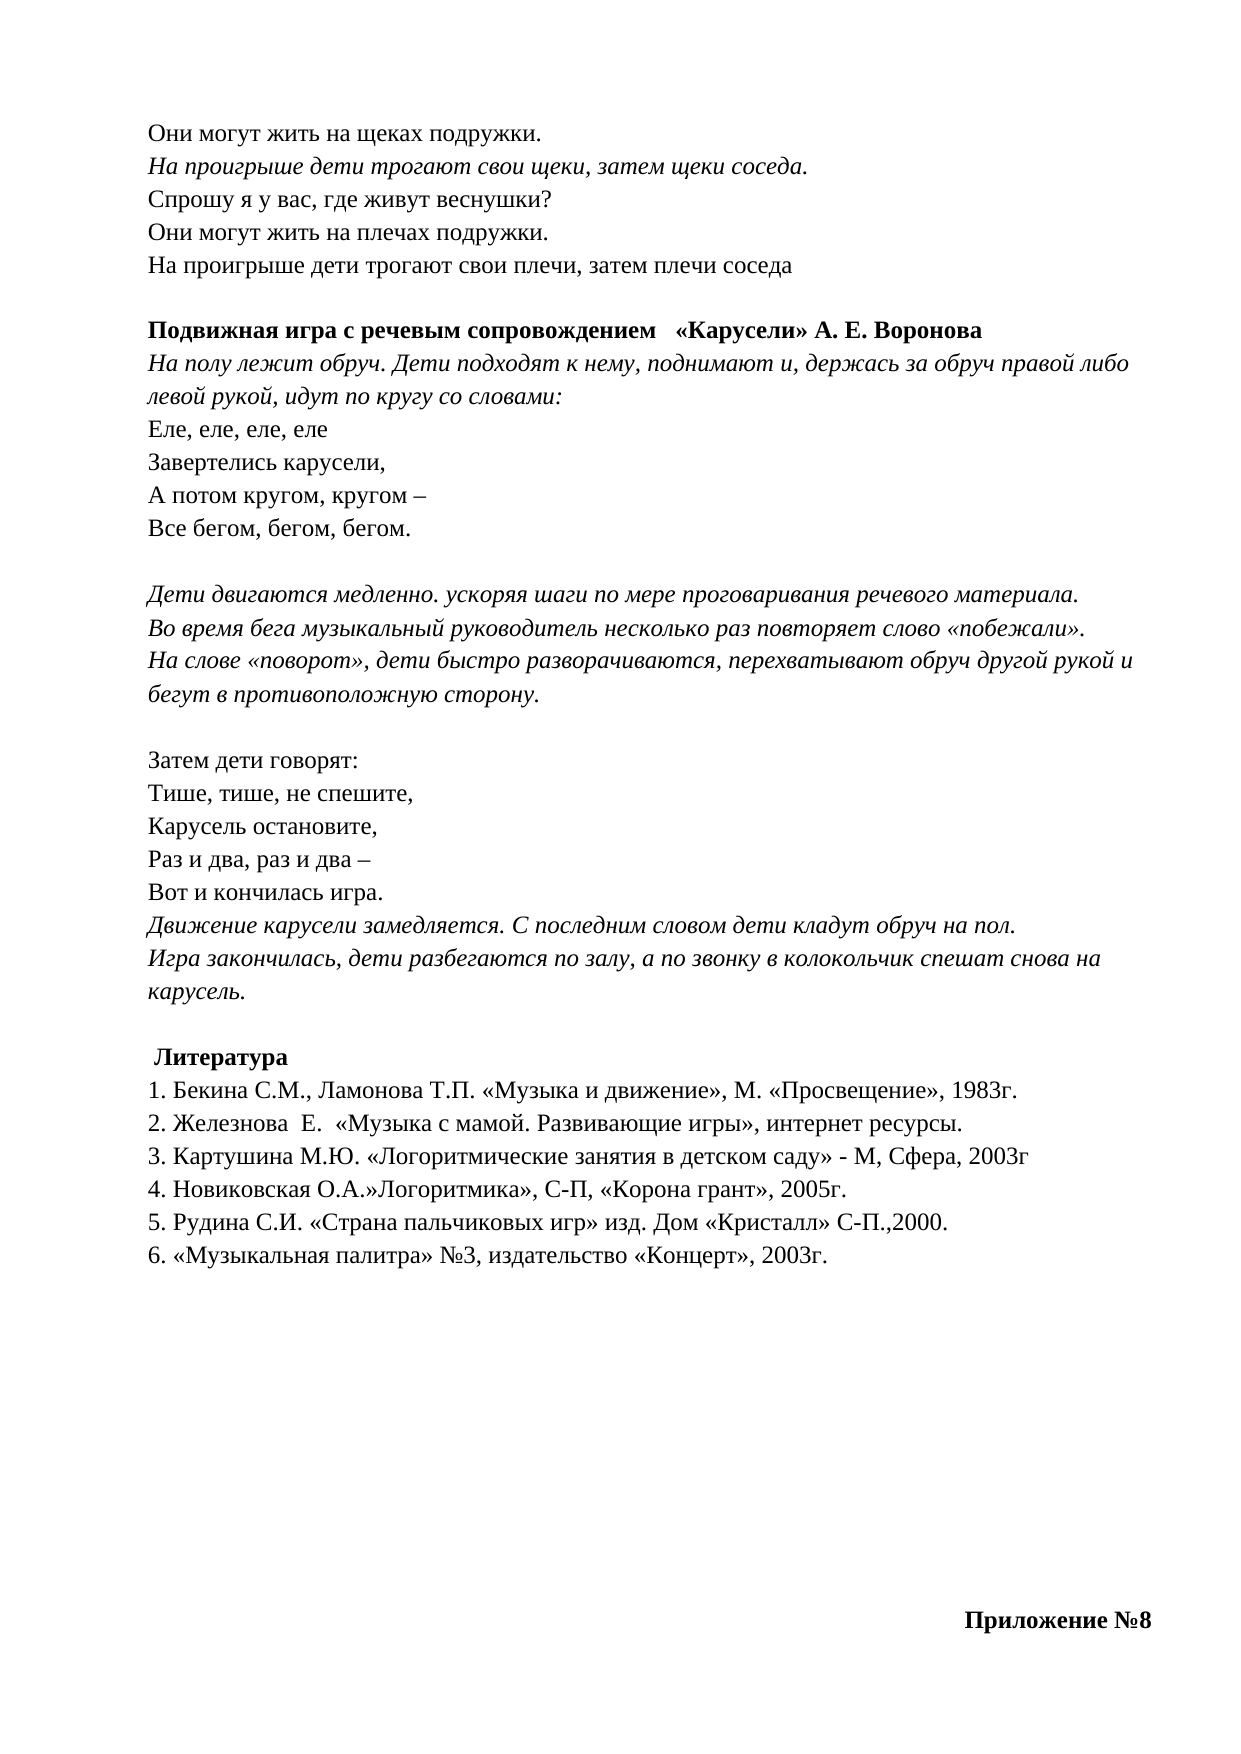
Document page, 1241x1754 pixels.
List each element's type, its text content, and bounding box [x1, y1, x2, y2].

text Подвижная игра с речевым сопровождением «Карусели» А. Е. Воронова [148, 315, 1152, 344]
text На слове «поворот», дети быстро разворачиваются, перехватывают обруч другой рукой и бегут в противоположную сторону. [148, 646, 1152, 707]
text 6. «Музыкальная палитра» №3, издательство «Концерт», 2003г. [148, 1240, 1152, 1269]
text 2. Железнова Е. «Музыка с мамой. Развивающие игры», интернет ресурсы. [148, 1108, 1152, 1137]
text Движение карусели замедляется. С последним словом дети кладут обруч на пол. [148, 910, 1152, 938]
text На полу лежит обруч. Дети подходят к нему, поднимают и, держась за обруч правой либо левой рукой, идут по кругу со словами: [148, 348, 1152, 410]
text Дети двигаются медленно. ускоряя шаги по мере проговаривания речевого материала. [148, 579, 1152, 608]
text Все бегом, бегом, бегом. [148, 513, 1152, 542]
text Литература [148, 1042, 1152, 1071]
text Вот и кончилась игра. [148, 877, 1152, 906]
text Завертелись карусели, [148, 447, 1152, 476]
text Тише, тише, не спешите, [148, 778, 1152, 806]
text 3. Картушина М.Ю. «Логоритмические занятия в детском саду» - М, Сфера, 2003г [148, 1141, 1152, 1170]
text Спрошу я у вас, где живут веснушки? [148, 184, 1152, 213]
text На проигрыше дети трогают свои плечи, затем плечи соседа [148, 250, 1152, 279]
text Во время бега музыкальный руководитель несколько раз повторяет слово «побежали». [148, 613, 1152, 641]
text Они могут жить на плечах подружки. [148, 217, 1152, 246]
text 4. Новиковская О.А.»Логоритмика», С-П, «Корона грант», 2005г. [148, 1174, 1152, 1203]
text Карусель остановите, [148, 811, 1152, 839]
text 5. Рудина С.И. «Страна пальчиковых игр» изд. Дом «Кристалл» С-П.,2000. [148, 1207, 1152, 1236]
text Они могут жить на щеках подружки. [148, 118, 1152, 147]
text Игра закончилась, дети разбегаются по залу, а по звонку в колокольчик спешат снова на карусель. [148, 943, 1152, 1004]
text Раз и два, раз и два – [148, 844, 1152, 872]
text Затем дети говорят: [148, 745, 1152, 773]
text 1. Бекина С.М., Ламонова Т.П. «Музыка и движение», М. «Просвещение», 1983г. [148, 1075, 1152, 1104]
text А потом кругом, кругом – [148, 481, 1152, 509]
text Еле, еле, еле, еле [148, 414, 1152, 443]
text Приложение №8 [148, 1605, 1152, 1634]
text На проигрыше дети трогают свои щеки, затем щеки соседа. [148, 151, 1152, 180]
